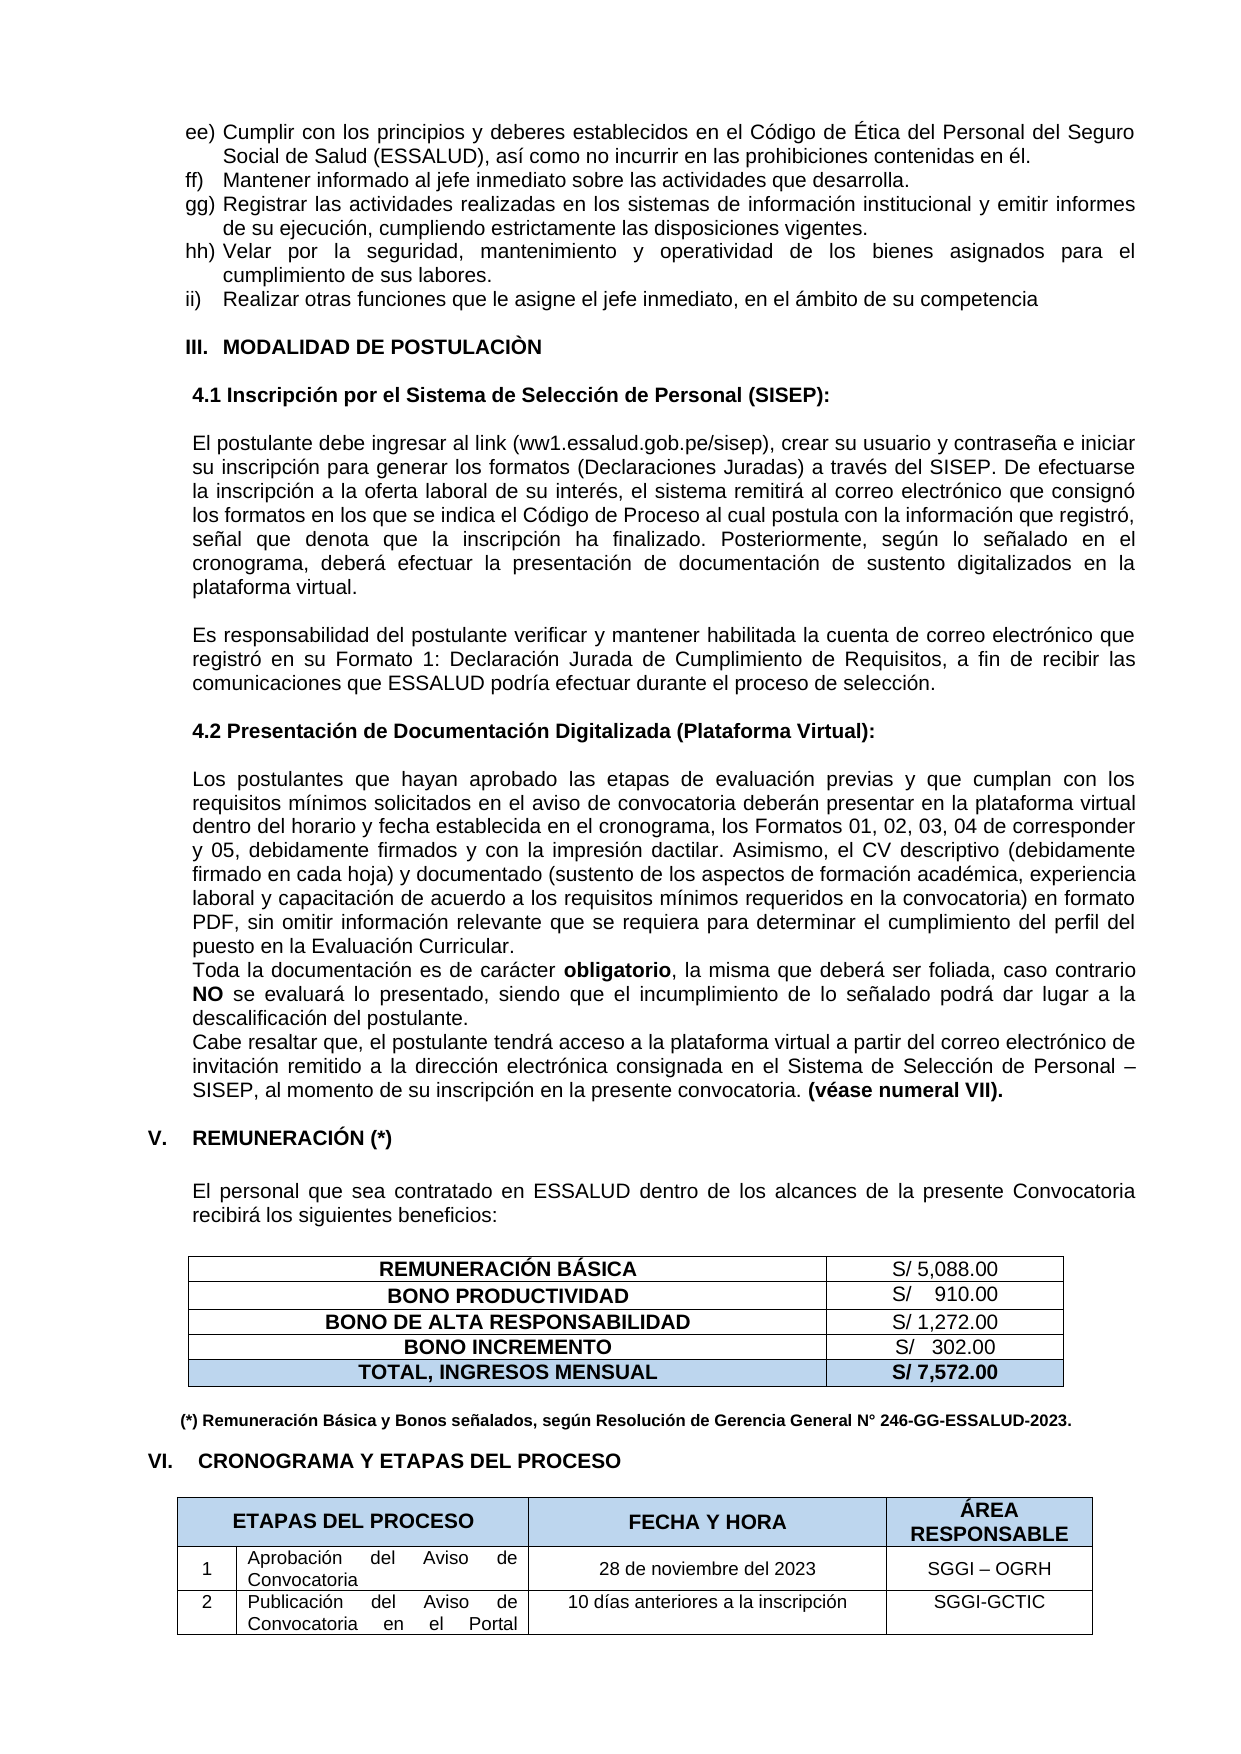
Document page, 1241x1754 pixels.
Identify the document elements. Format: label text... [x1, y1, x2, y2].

list Registrar las actividades realizadas en los sistemas de información institucional y emitir informes de su ejecución, cumpliendo estrictamente las disposiciones vigentes. [185, 191, 1137, 239]
table_header S/ 5,088.00 [827, 1257, 1063, 1281]
text Cabe resaltar que, el postulante tendrá acceso a la plataforma virtual a partir del correo electrónico de invitación remitido a la dirección electrónica consignada en el Sistema de Selección de Personal – SISEP, al momento de su inscripción en la presente convocatoria. (véase numeral VII). [192, 1030, 1137, 1102]
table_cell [529, 1591, 886, 1634]
text El personal que sea contratado en ESSALUD dentro de los alcances de la presente Convocatoria recibirá los siguientes beneficios: [192, 1179, 1137, 1227]
table_cell Aprobación del Aviso de Convocatoria [237, 1547, 528, 1590]
table_header REMUNERACIÓN BÁSICA [189, 1257, 826, 1281]
table_cell SGGI – OGRH [887, 1547, 1092, 1590]
table_header FECHA Y HORA [529, 1498, 886, 1546]
text 4.2 Presentación de Documentación Digitalizada (Plataforma Virtual): [192, 718, 1137, 742]
text (*) Remuneración Básica y Bonos señalados, según Resolución de Gerencia General N° 246-GG-ESSALUD-2023. [148, 1411, 1137, 1430]
table_cell 28 de noviembre del 2023 [529, 1547, 886, 1590]
table_cell 2 [178, 1591, 236, 1634]
list REMUNERACIÓN (*) [148, 1126, 1137, 1150]
list Velar por la seguridad, mantenimiento y operatividad de los bienes asignados para el cumplimiento de sus labores. [185, 239, 1137, 287]
list Mantener informado al jefe inmediato sobre las actividades que desarrolla. [185, 167, 1137, 191]
table_header ÁREA RESPONSABLE [887, 1498, 1092, 1546]
table_cell S/ 7,572.00 [827, 1360, 1063, 1386]
table_cell S/ 1,272.00 [827, 1310, 1063, 1334]
table_cell BONO PRODUCTIVIDAD [189, 1282, 826, 1309]
table_cell S/ 910.00 [827, 1282, 1063, 1309]
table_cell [237, 1591, 528, 1634]
list Cumplir con los principios y deberes establecidos en el Código de Ética del Personal del Seguro Social de Salud (ESSALUD), así como no incurrir en las prohibiciones contenidas en él. [185, 119, 1137, 167]
table_cell BONO DE ALTA RESPONSABILIDAD [189, 1310, 826, 1334]
table_header ETAPAS DEL PROCESO [178, 1498, 528, 1546]
table_cell 1 [178, 1547, 236, 1590]
list MODALIDAD DE POSTULACIÒN [185, 335, 1137, 359]
table_cell BONO INCREMENTO [189, 1335, 826, 1359]
table_cell TOTAL, INGRESOS MENSUAL [189, 1360, 826, 1386]
text Es responsabilidad del postulante verificar y mantener habilitada la cuenta de correo electrónico que registró en su Formato 1: Declaración Jurada de Cumplimiento de Requisitos, a fin de recibir las comunicaciones que ESSALUD podría efectuar durante el proceso de selección. [192, 623, 1137, 694]
list Realizar otras funciones que le asigne el jefe inmediato, en el ámbito de su competencia [185, 287, 1122, 311]
list CRONOGRAMA Y ETAPAS DEL PROCESO [148, 1449, 1137, 1473]
text Toda la documentación es de carácter obligatorio, la misma que deberá ser foliada, caso contrario NO se evaluará lo presentado, siendo que el incumplimiento de lo señalado podrá dar lugar a la descalificación del postulante. [192, 958, 1137, 1030]
text 4.1 Inscripción por el Sistema de Selección de Personal (SISEP): [192, 383, 1137, 407]
table_cell S/ 302.00 [827, 1335, 1063, 1359]
text El postulante debe ingresar al link (ww1.essalud.gob.pe/sisep), crear su usuario y contraseña e iniciar su inscripción para generar los formatos (Declaraciones Juradas) a través del SISEP. De efectuarse la inscripción a la oferta laboral de su interés, el sistema remitirá al correo electrónico que consignó los formatos en los que se indica el Código de Proceso al cual postula con la información que registró, señal que denota que la inscripción ha finalizado. Posteriormente, según lo señalado en el cronograma, deberá efectuar la presentación de documentación de sustento digitalizados en la plataforma virtual. [192, 431, 1137, 599]
text Los postulantes que hayan aprobado las etapas de evaluación previas y que cumplan con los requisitos mínimos solicitados en el aviso de convocatoria deberán presentar en la plataforma virtual dentro del horario y fecha establecida en el cronograma, los Formatos 01, 02, 03, 04 de corresponder y 05, debidamente firmados y con la impresión dactilar. Asimismo, el CV descriptivo (debidamente firmado en cada hoja) y documentado (sustento de los aspectos de formación académica, experiencia laboral y capacitación de acuerdo a los requisitos mínimos requeridos en la convocatoria) en formato PDF, sin omitir información relevante que se requiera para determinar el cumplimiento del perfil del puesto en la Evaluación Curricular. [192, 766, 1137, 958]
table_cell SGGI-GCTIC [887, 1591, 1092, 1634]
